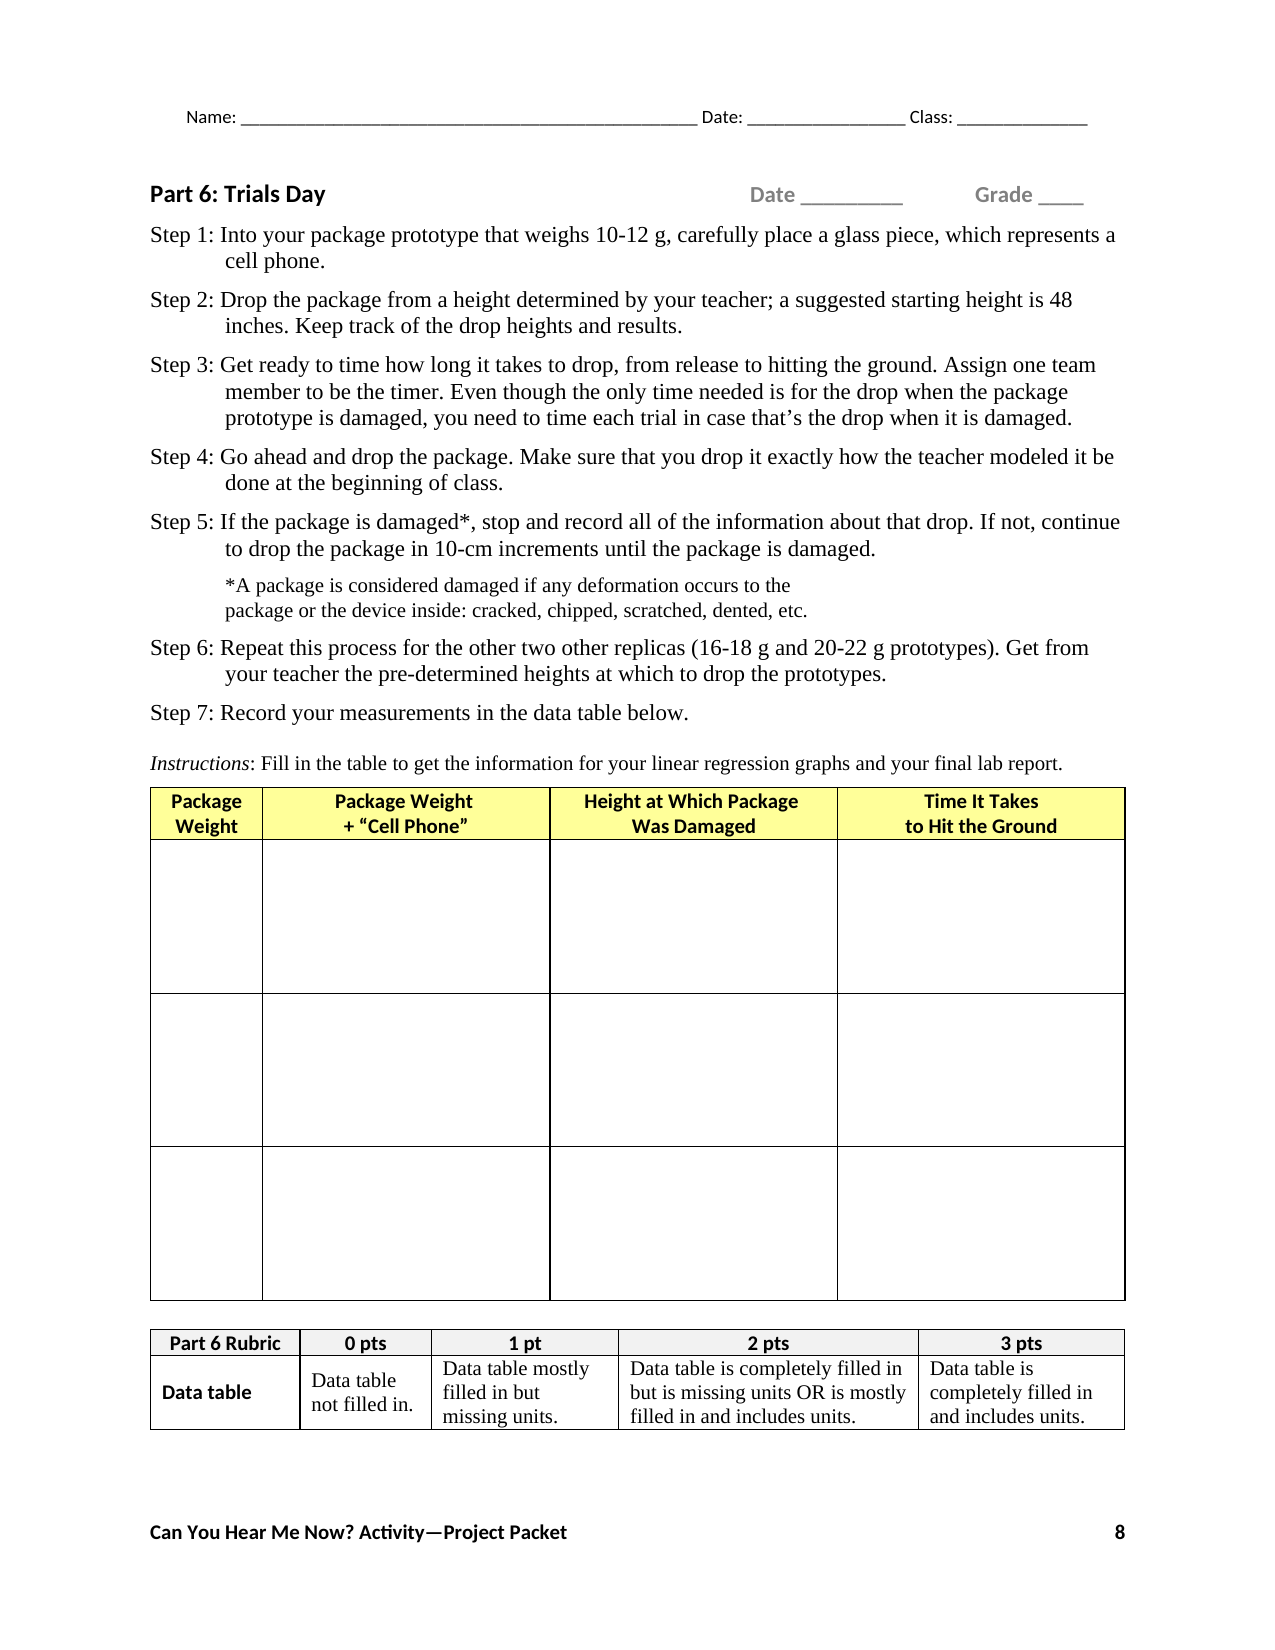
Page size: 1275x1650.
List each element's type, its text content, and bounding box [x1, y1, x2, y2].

table_cell [263, 1147, 549, 1300]
text Step 3: Get ready to time how long it takes to drop, from release to hitting the ground. Assign one team member to be the timer. Even though the only time needed is for the drop when the package prototype is damaged, you need to time each trial in case that’s the drop when it is damaged. [150, 351, 1125, 431]
table_header Part 6 Rubric [151, 1330, 299, 1355]
text *A package is considered damaged if any deformation occurs to the package or the device inside: cracked, chipped, scratched, dented, etc. [225, 573, 825, 622]
text Step 7: Record your measurements in the data table below. [150, 699, 1125, 726]
table_cell Data table is completely filled in and includes units. [919, 1356, 1124, 1428]
table_cell [151, 994, 262, 1146]
text Part 6: Trials Day Date _________ Grade ____ [150, 178, 1125, 208]
table_header 1 pt [432, 1330, 618, 1355]
text Step 2: Drop the package from a height determined by your teacher; a suggested starting height is 48 inches. Keep track of the drop heights and results. [150, 286, 1125, 339]
table_header Height at Which Package Was Damaged [551, 788, 837, 839]
table_cell Data table [151, 1356, 299, 1428]
table_cell [263, 840, 549, 993]
text Step 1: Into your package prototype that weighs 10-12 g, carefully place a glass piece, which represents a cell phone. [150, 221, 1125, 274]
text Instructions: Fill in the table to get the information for your linear regression graphs and your final lab report. [150, 751, 1125, 775]
table_cell Data table is completely filled in but is missing units OR is mostly filled in and includes units. [619, 1356, 918, 1428]
table_header 3 pts [919, 1330, 1124, 1355]
table_cell [551, 840, 837, 993]
table_cell Data table not filled in. [301, 1356, 431, 1428]
table_cell [838, 840, 1124, 993]
table_cell [263, 994, 549, 1146]
table_header Time It Takes to Hit the Ground [838, 788, 1124, 839]
table_cell [551, 1147, 837, 1300]
text Step 5: If the package is damaged*, stop and record all of the information about that drop. If not, continue to drop the package in 10-cm increments until the package is damaged. [150, 508, 1125, 561]
table_cell [151, 840, 262, 993]
table_cell [838, 994, 1124, 1146]
table_cell [151, 1147, 262, 1300]
text Step 4: Go ahead and drop the package. Make sure that you drop it exactly how the teacher modeled it be done at the beginning of class. [150, 443, 1125, 496]
table_header Package Weight [151, 788, 262, 839]
table_header 0 pts [301, 1330, 431, 1355]
table_header 2 pts [619, 1330, 918, 1355]
text Step 6: Repeat this process for the other two other replicas (16-18 g and 20-22 g prototypes). Get from your teacher the pre-determined heights at which to drop the prototypes. [150, 634, 1125, 687]
table_cell [838, 1147, 1124, 1300]
table_cell Data table mostly filled in but missing units. [432, 1356, 618, 1428]
table_cell [551, 994, 837, 1146]
table_header Package Weight + “Cell Phone” [263, 788, 549, 839]
